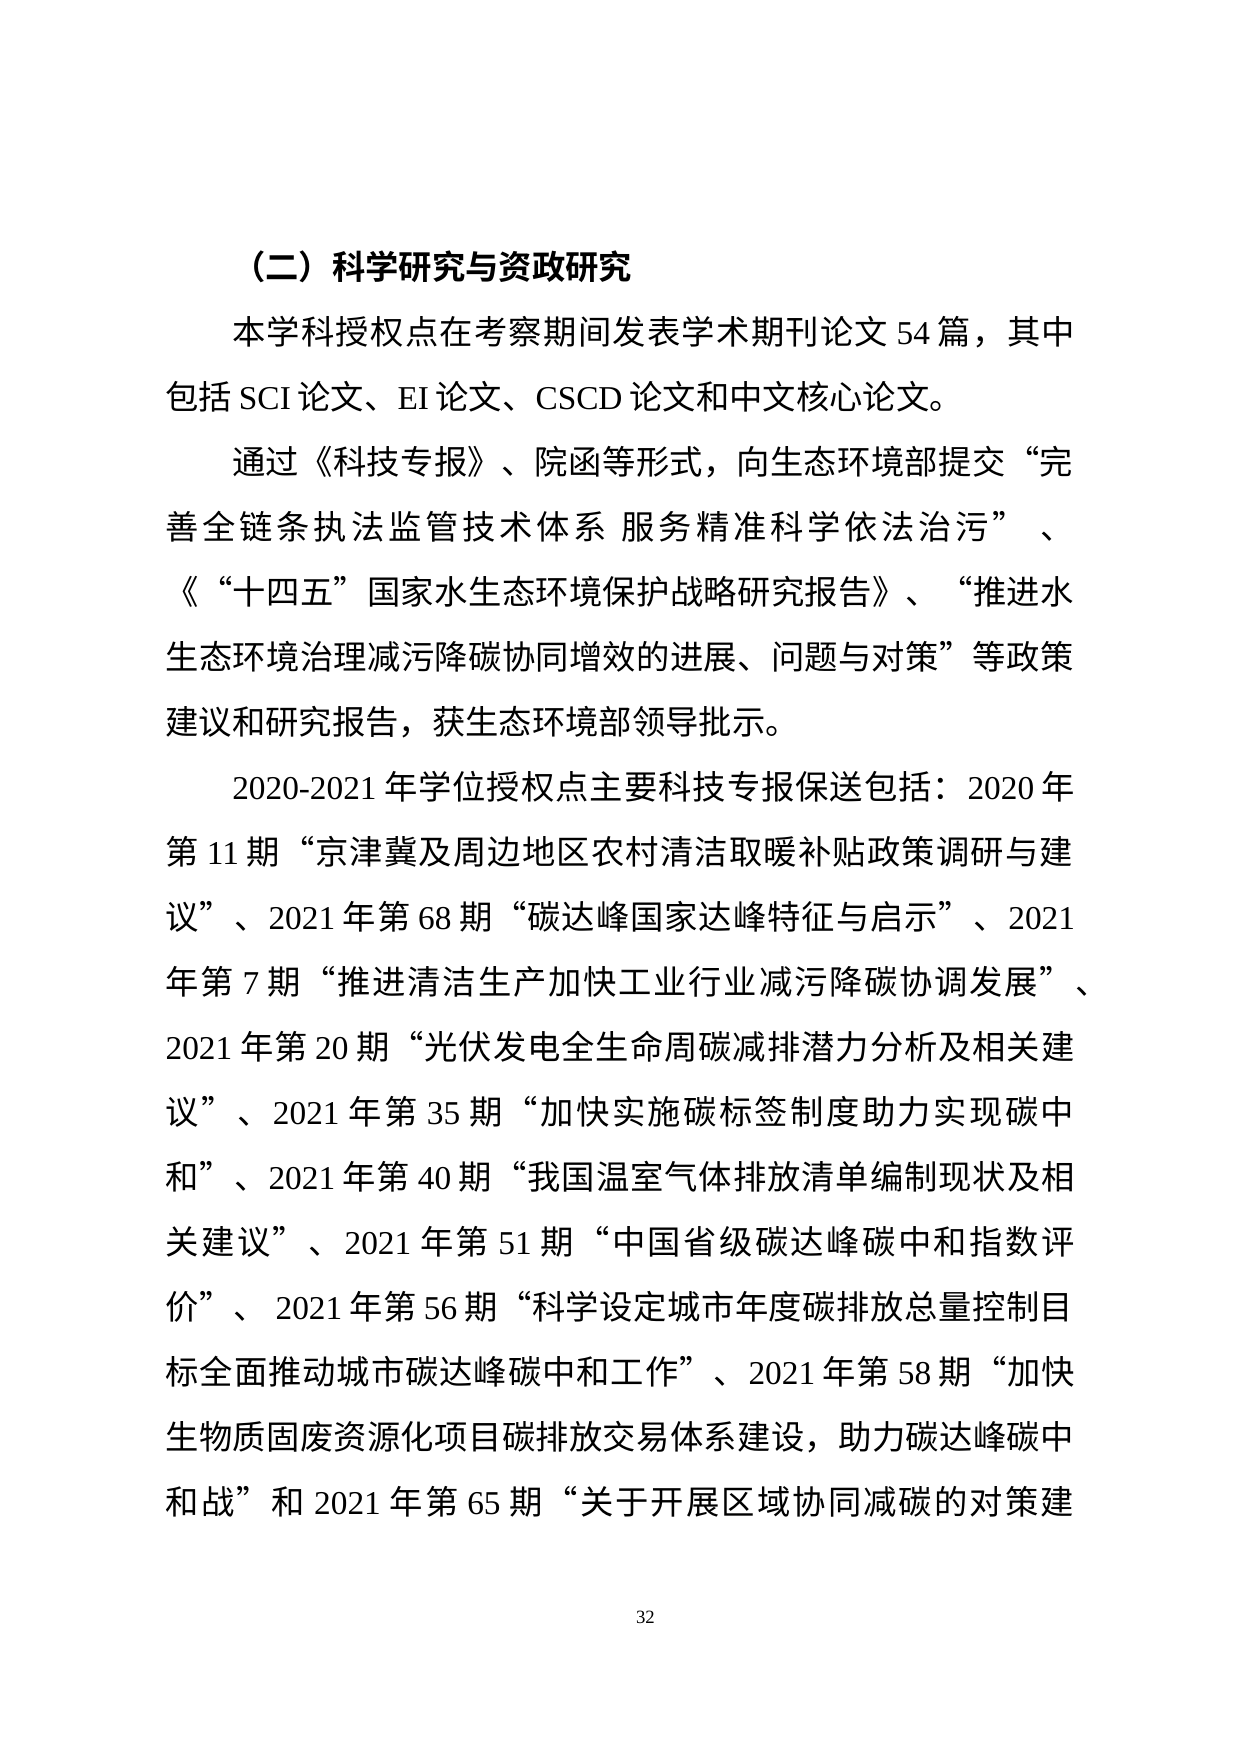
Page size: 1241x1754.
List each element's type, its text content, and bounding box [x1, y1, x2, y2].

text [165, 753, 1075, 1533]
text 本学科授权点在考察期间发表学术期刊论文54篇，其中包括SCI论文、EI论文、CSCD论文和中文核心论文。 [165, 298, 1075, 428]
text （二）科学研究与资政研究 [165, 233, 1075, 298]
text 通过《科技专报》、院函等形式，向生态环境部提交“完善全链条执法监管技术体系 服务精准科学依法治污” 、《“十四五”国家水生态环境保护战略研究报告》、“推进水生态环境治理减污降碳协同增效的进展、问题与对策”等政策建议和研究报告，获生态环境部领导批示。 [165, 428, 1075, 753]
